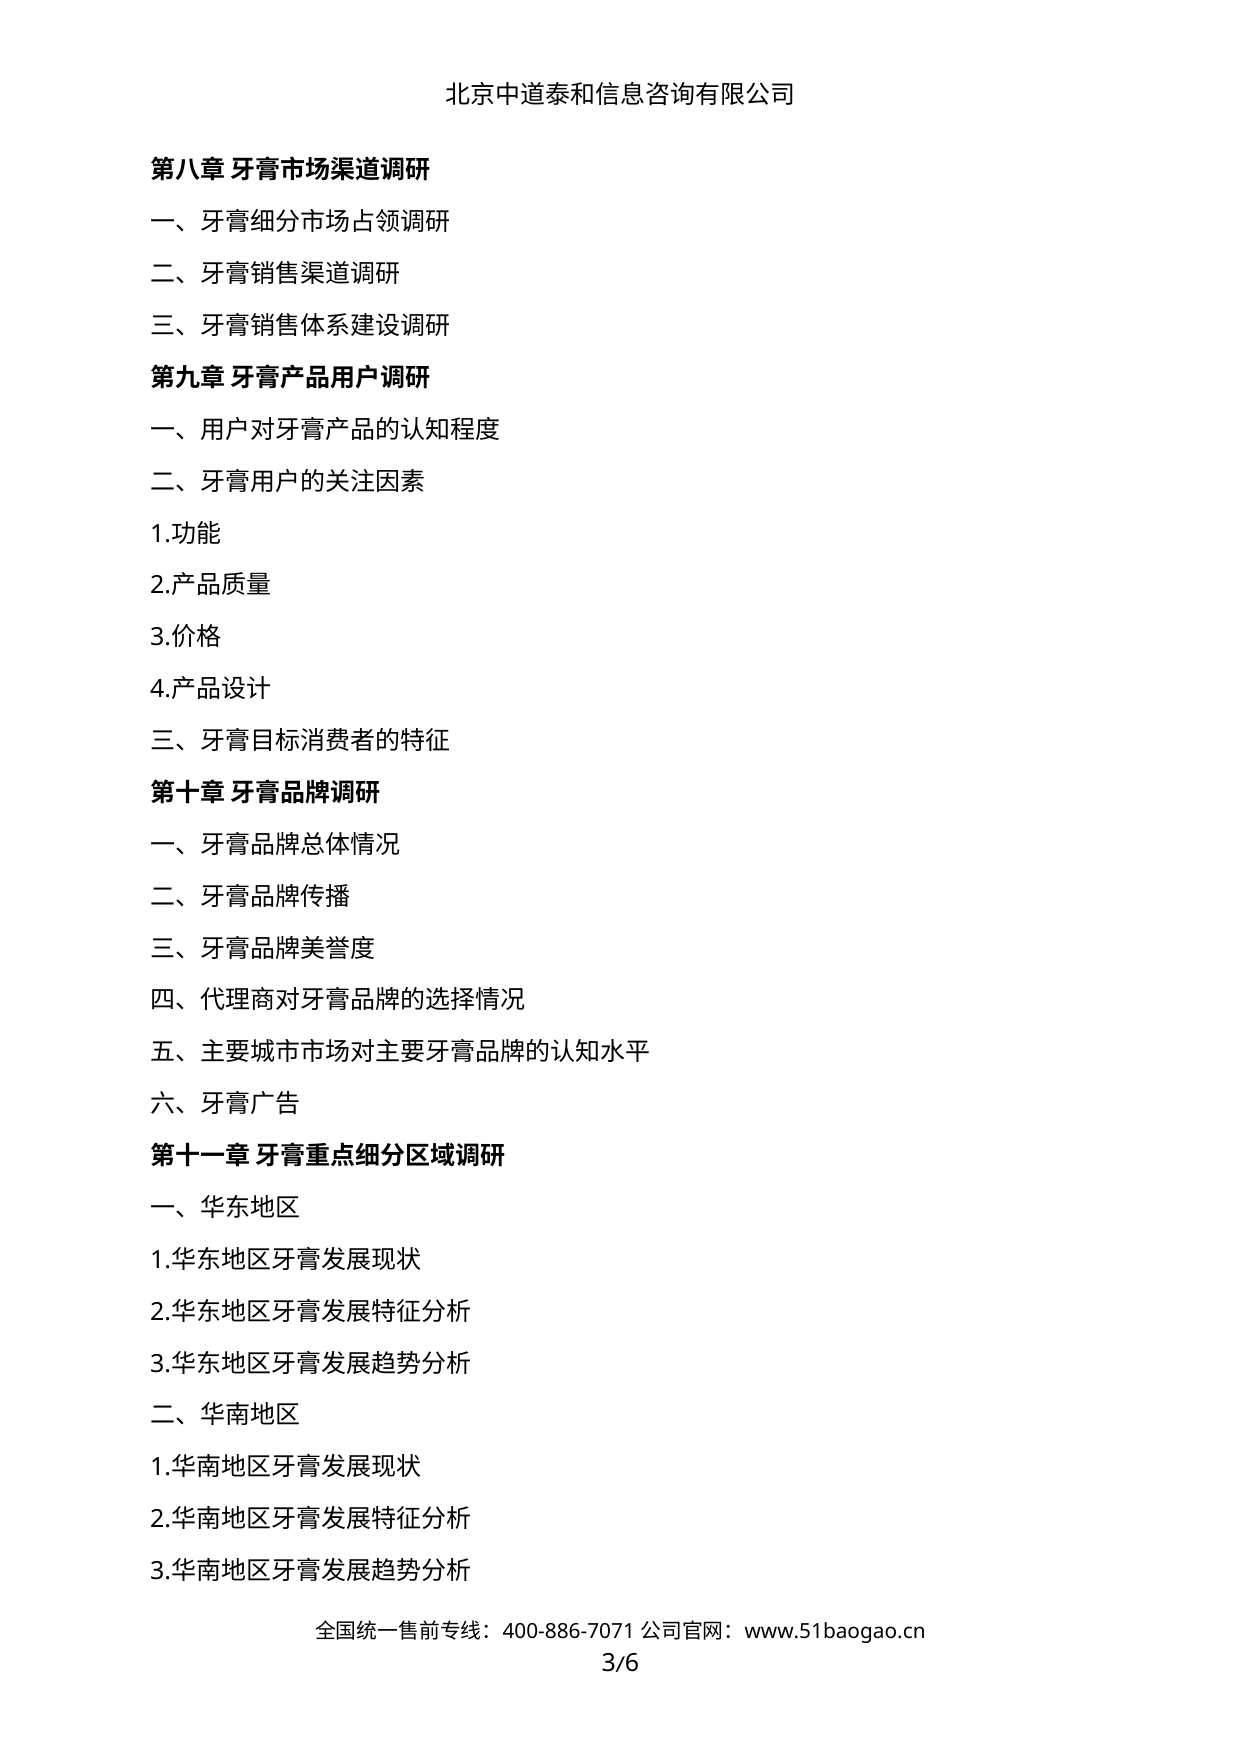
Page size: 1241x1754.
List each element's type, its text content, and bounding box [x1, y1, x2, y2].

text 4.产品设计 [150, 669, 1090, 705]
text 二、牙膏销售渠道调研 [150, 254, 1090, 290]
text 第九章 牙膏产品用户调研 [150, 357, 1090, 394]
text 五、主要城市市场对主要牙膏品牌的认知水平 [150, 1032, 1090, 1068]
text 1.华南地区牙膏发展现状 [150, 1447, 1090, 1483]
text 第八章 牙膏市场渠道调研 [150, 150, 1090, 186]
text 一、用户对牙膏产品的认知程度 [150, 409, 1090, 446]
text 3.华南地区牙膏发展趋势分析 [150, 1551, 1090, 1587]
text 3.华东地区牙膏发展趋势分析 [150, 1343, 1090, 1379]
text 2.华南地区牙膏发展特征分析 [150, 1499, 1090, 1535]
text 一、牙膏品牌总体情况 [150, 824, 1090, 861]
text 一、华东地区 [150, 1187, 1090, 1224]
text 二、华南地区 [150, 1395, 1090, 1431]
text 六、牙膏广告 [150, 1084, 1090, 1120]
text 三、牙膏目标消费者的特征 [150, 721, 1090, 757]
text 第十一章 牙膏重点细分区域调研 [150, 1136, 1090, 1172]
text 2.产品质量 [150, 565, 1090, 601]
text 三、牙膏品牌美誉度 [150, 928, 1090, 964]
text 二、牙膏品牌传播 [150, 876, 1090, 912]
text 3.价格 [150, 617, 1090, 653]
text 四、代理商对牙膏品牌的选择情况 [150, 980, 1090, 1016]
text 2.华东地区牙膏发展特征分析 [150, 1291, 1090, 1327]
text 1.功能 [150, 513, 1090, 549]
text 一、牙膏细分市场占领调研 [150, 202, 1090, 238]
text 二、牙膏用户的关注因素 [150, 461, 1090, 497]
text 三、牙膏销售体系建设调研 [150, 306, 1090, 342]
text 1.华东地区牙膏发展现状 [150, 1239, 1090, 1276]
text 第十章 牙膏品牌调研 [150, 772, 1090, 809]
